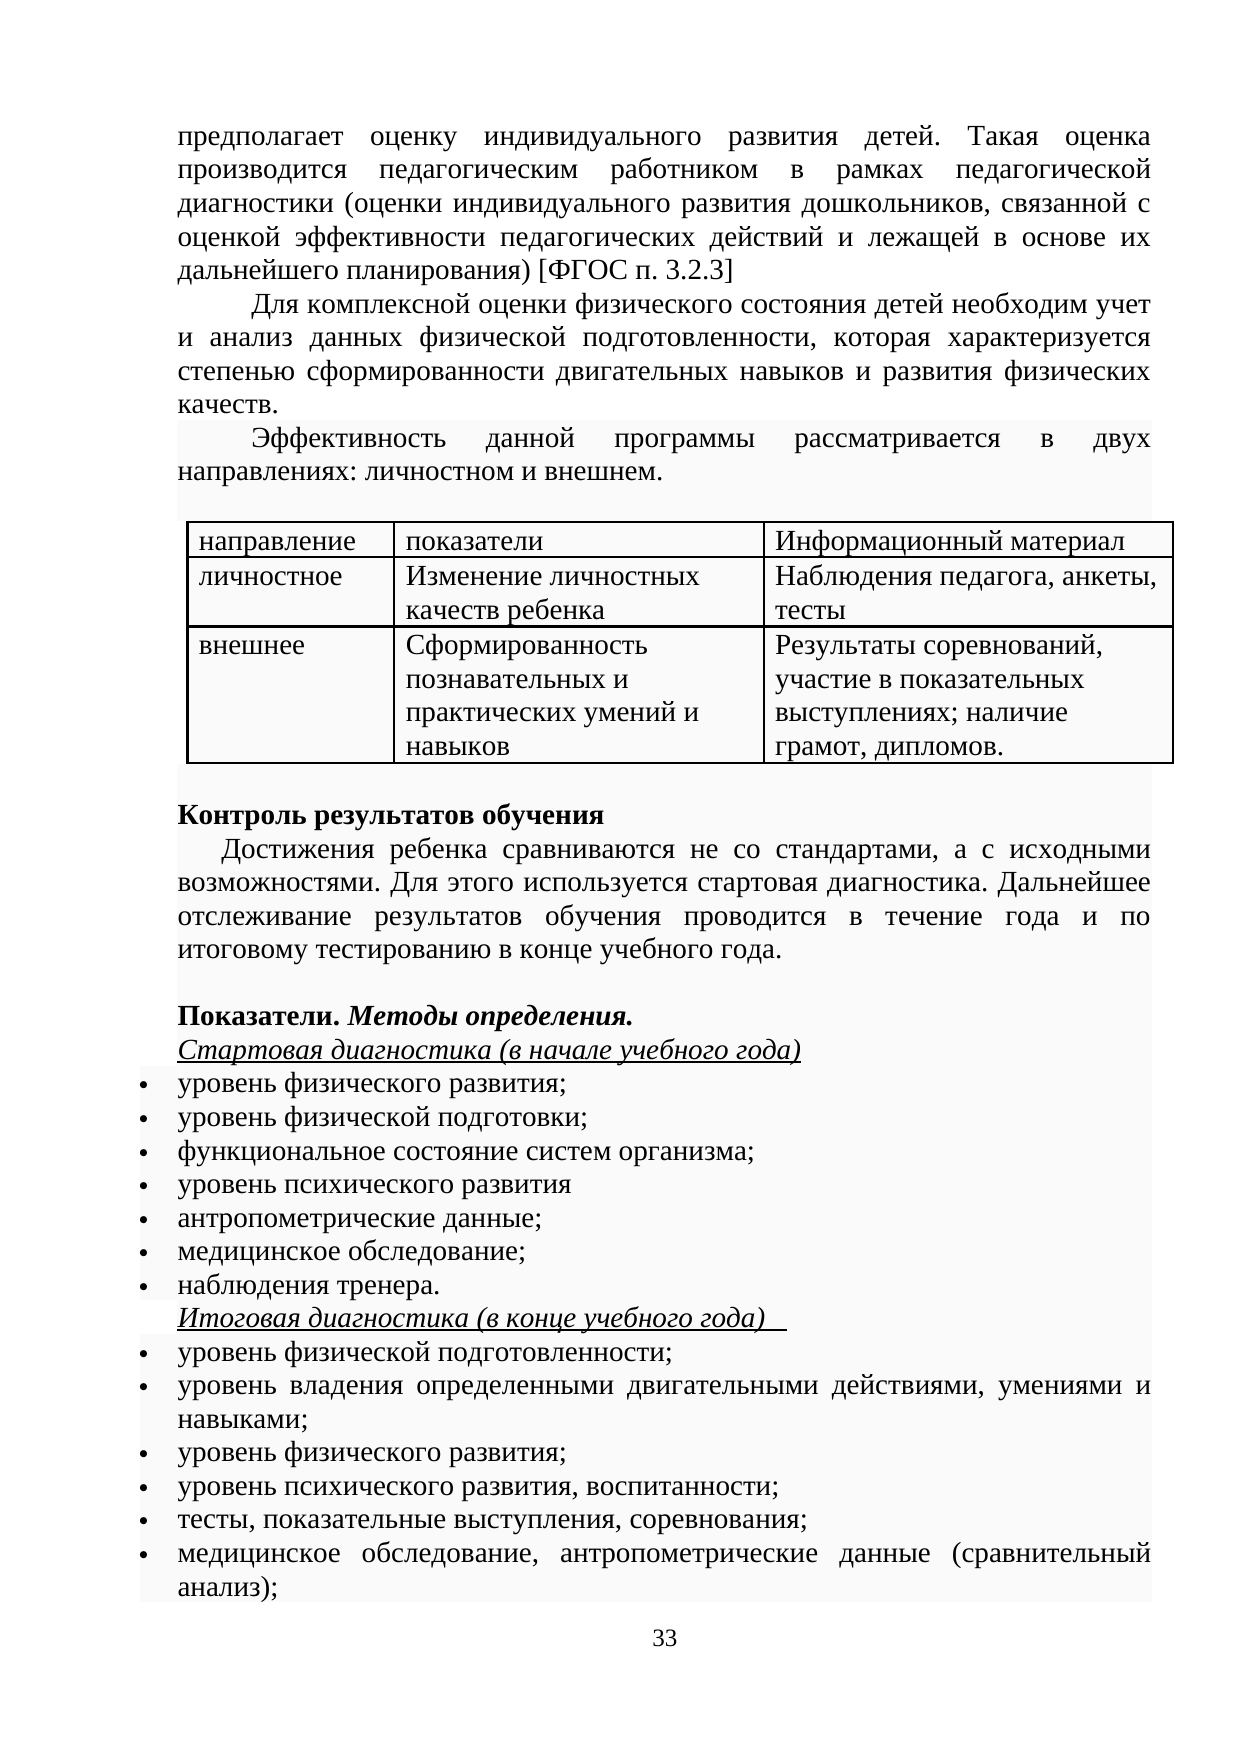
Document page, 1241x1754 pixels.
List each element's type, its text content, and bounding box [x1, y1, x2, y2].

table_cell Наблюдения педагога, анкеты, тесты [765, 558, 1172, 625]
text Достижения ребенка сравниваются не со стандартами, а с исходными возможностями. Для этого используется стартовая диагностика. Дальнейшее отслеживание результатов обучения проводится в течение года и по итоговому тестированию в конце учебного года. [177, 831, 1152, 965]
table_cell Сформированность познавательных и практических умений и навыков [395, 628, 763, 762]
text Контроль результатов обучения [177, 797, 1152, 831]
list медицинское обследование, антропометрические данные (сравнительный анализ); [140, 1535, 1152, 1602]
text Для комплексной оценки физического состояния детей необходим учет и анализ данных физической подготовленности, которая характеризуется степенью сформированности двигательных навыков и развития физических качеств. [177, 286, 1152, 420]
text Эффективность данной программы рассматривается в двух направлениях: личностном и внешнем. [177, 420, 1152, 487]
list наблюдения тренера. [140, 1267, 1152, 1300]
list уровень физической подготовки; [140, 1099, 1152, 1133]
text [177, 118, 1152, 286]
table_header направление [189, 523, 393, 556]
table_cell Изменение личностных качеств ребенка [395, 558, 763, 625]
table_header показатели [395, 523, 763, 556]
list медицинское обследование; [140, 1233, 1152, 1267]
table_cell внешнее [189, 628, 393, 762]
list уровень владения определенными двигательными действиями, умениями и навыками; [140, 1367, 1152, 1434]
text Итоговая диагностика (в конце учебного года) [177, 1300, 1152, 1334]
list уровень физического развития; [140, 1066, 1152, 1099]
list уровень психического развития [140, 1166, 1152, 1200]
text Стартовая диагностика (в начале учебного года) [177, 1032, 1152, 1066]
table_cell Результаты соревнований, участие в показательных выступлениях; наличие грамот, дипломов. [765, 628, 1172, 762]
list тесты, показательные выступления, соревнования; [140, 1502, 1152, 1535]
list уровень физической подготовленности; [140, 1334, 1152, 1367]
list уровень психического развития, воспитанности; [140, 1468, 1152, 1502]
text Показатели. Методы определения. [177, 998, 1152, 1032]
list функциональное состояние систем организма; [140, 1133, 1152, 1166]
list уровень физического развития; [140, 1434, 1152, 1468]
table_header Информационный материал [765, 523, 1172, 556]
table_cell личностное [189, 558, 393, 625]
list антропометрические данные; [140, 1200, 1152, 1233]
